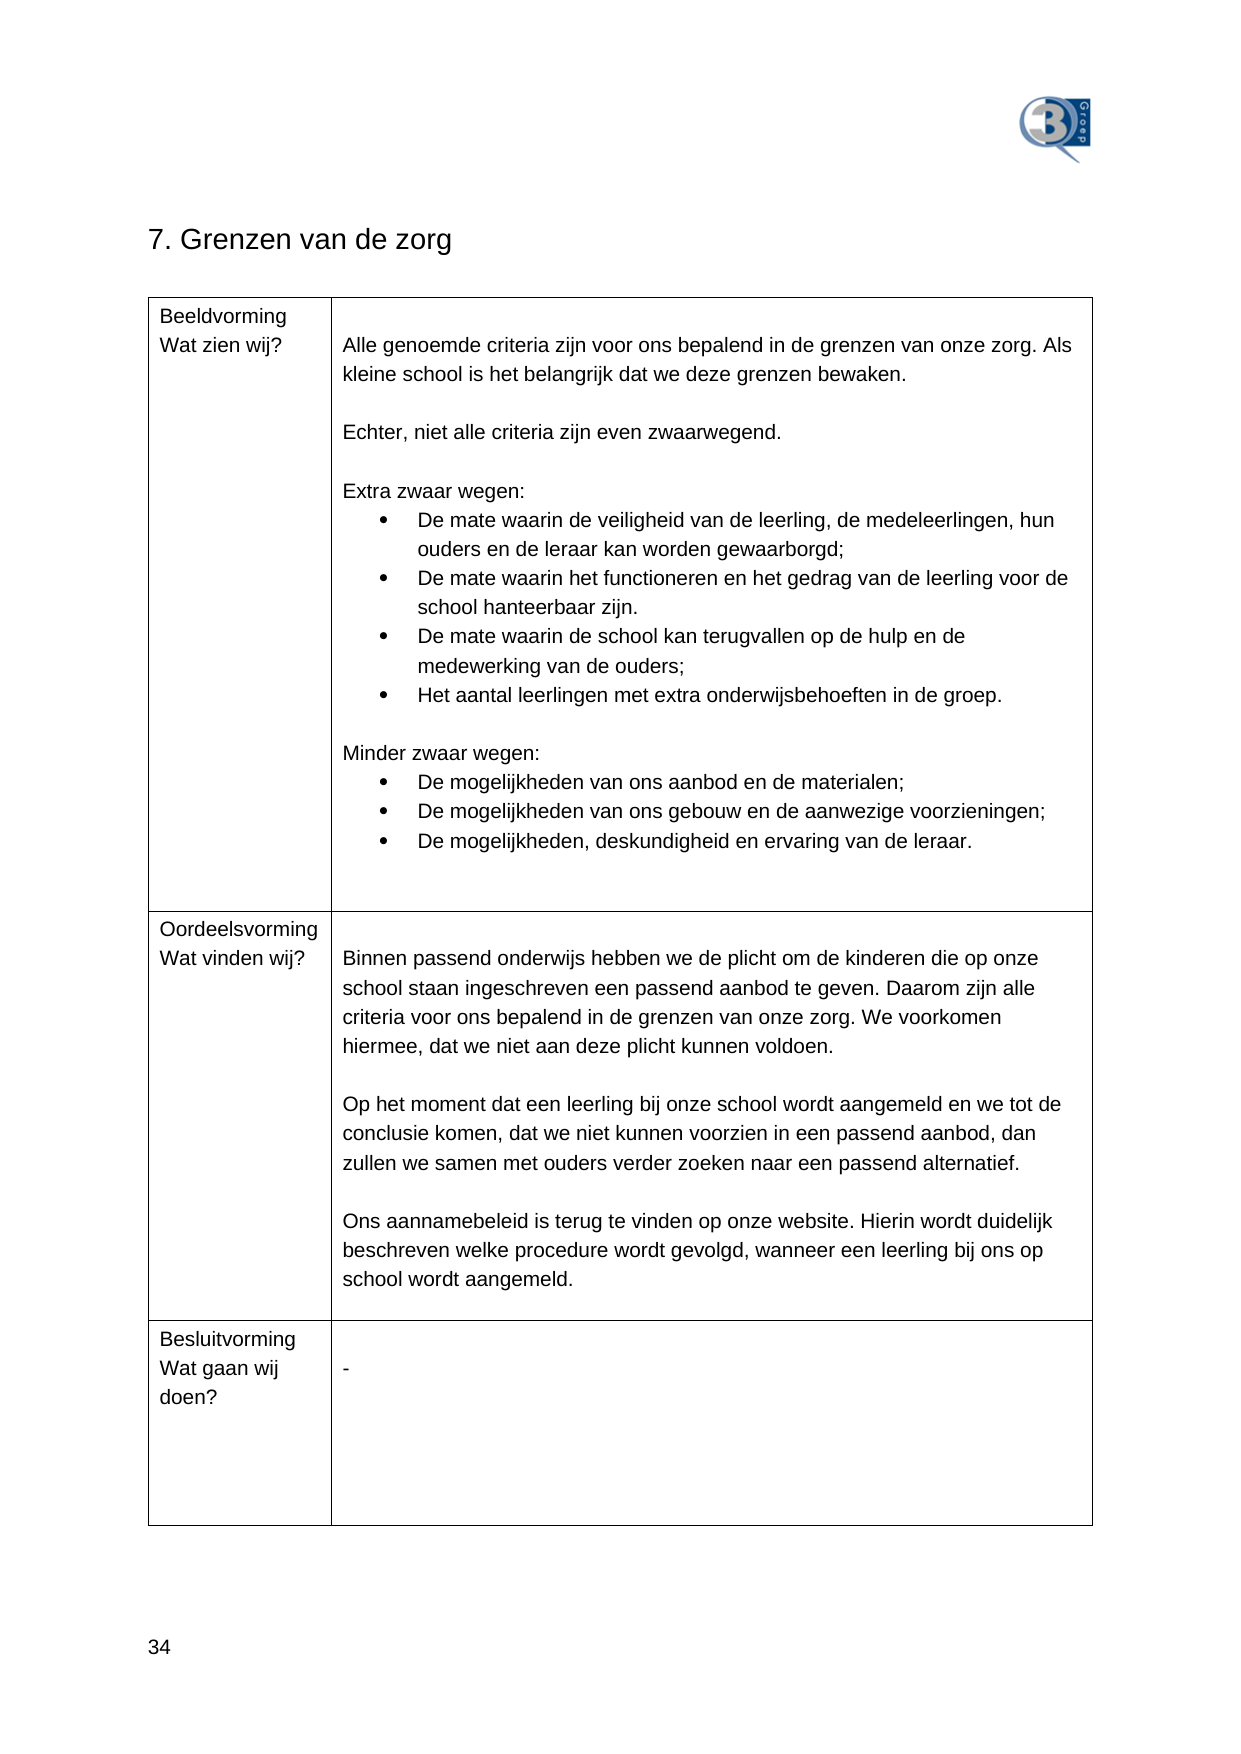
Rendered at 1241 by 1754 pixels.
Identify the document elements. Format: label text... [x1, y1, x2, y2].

picture [1018, 94, 1093, 165]
table_header Alle genoemde criteria zijn voor ons bepalend in de grenzen van onze zorg. Als kleine school is het belangrijk dat we deze grenzen bewaken. Echter, niet alle criteria zijn even zwaarwegend. Extra zwaar wegen: De mate waarin de veiligheid van de leerling, de medeleerlingen, hun ouders en de leraar kan worden gewaarborgd; De mate waarin het functioneren en het gedrag van de leerling voor de school hanteerbaar zijn. De mate waarin de school kan terugvallen op de hulp en de medewerking van de ouders; Het aantal leerlingen met extra onderwijsbehoeften in de groep. Minder zwaar wegen: De mogelijkheden van ons aanbod en de materialen; De mogelijkheden van ons gebouw en de aanwezige voorzieningen; De mogelijkheden, deskundigheid en ervaring van de leraar. [332, 298, 1092, 911]
table_cell Besluitvorming Wat gaan wij doen? [149, 1321, 331, 1525]
table_cell - [332, 1321, 1092, 1525]
table_cell Binnen passend onderwijs hebben we de plicht om de kinderen die op onze school staan ingeschreven een passend aanbod te geven. Daarom zijn alle criteria voor ons bepalend in de grenzen van onze zorg. We voorkomen hiermee, dat we niet aan deze plicht kunnen voldoen. Op het moment dat een leerling bij onze school wordt aangemeld en we tot de conclusie komen, dat we niet kunnen voorzien in een passend aanbod, dan zullen we samen met ouders verder zoeken naar een passend alternatief. Ons aannamebeleid is terug te vinden op onze website. Hierin wordt duidelijk beschreven welke procedure wordt gevolgd, wanneer een leerling bij ons op school wordt aangemeld. [332, 912, 1092, 1320]
table_header Beeldvorming Wat zien wij? [149, 298, 331, 911]
text 7. Grenzen van de zorg [148, 222, 1093, 256]
table_cell Oordeelsvorming Wat vinden wij? [149, 912, 331, 1320]
